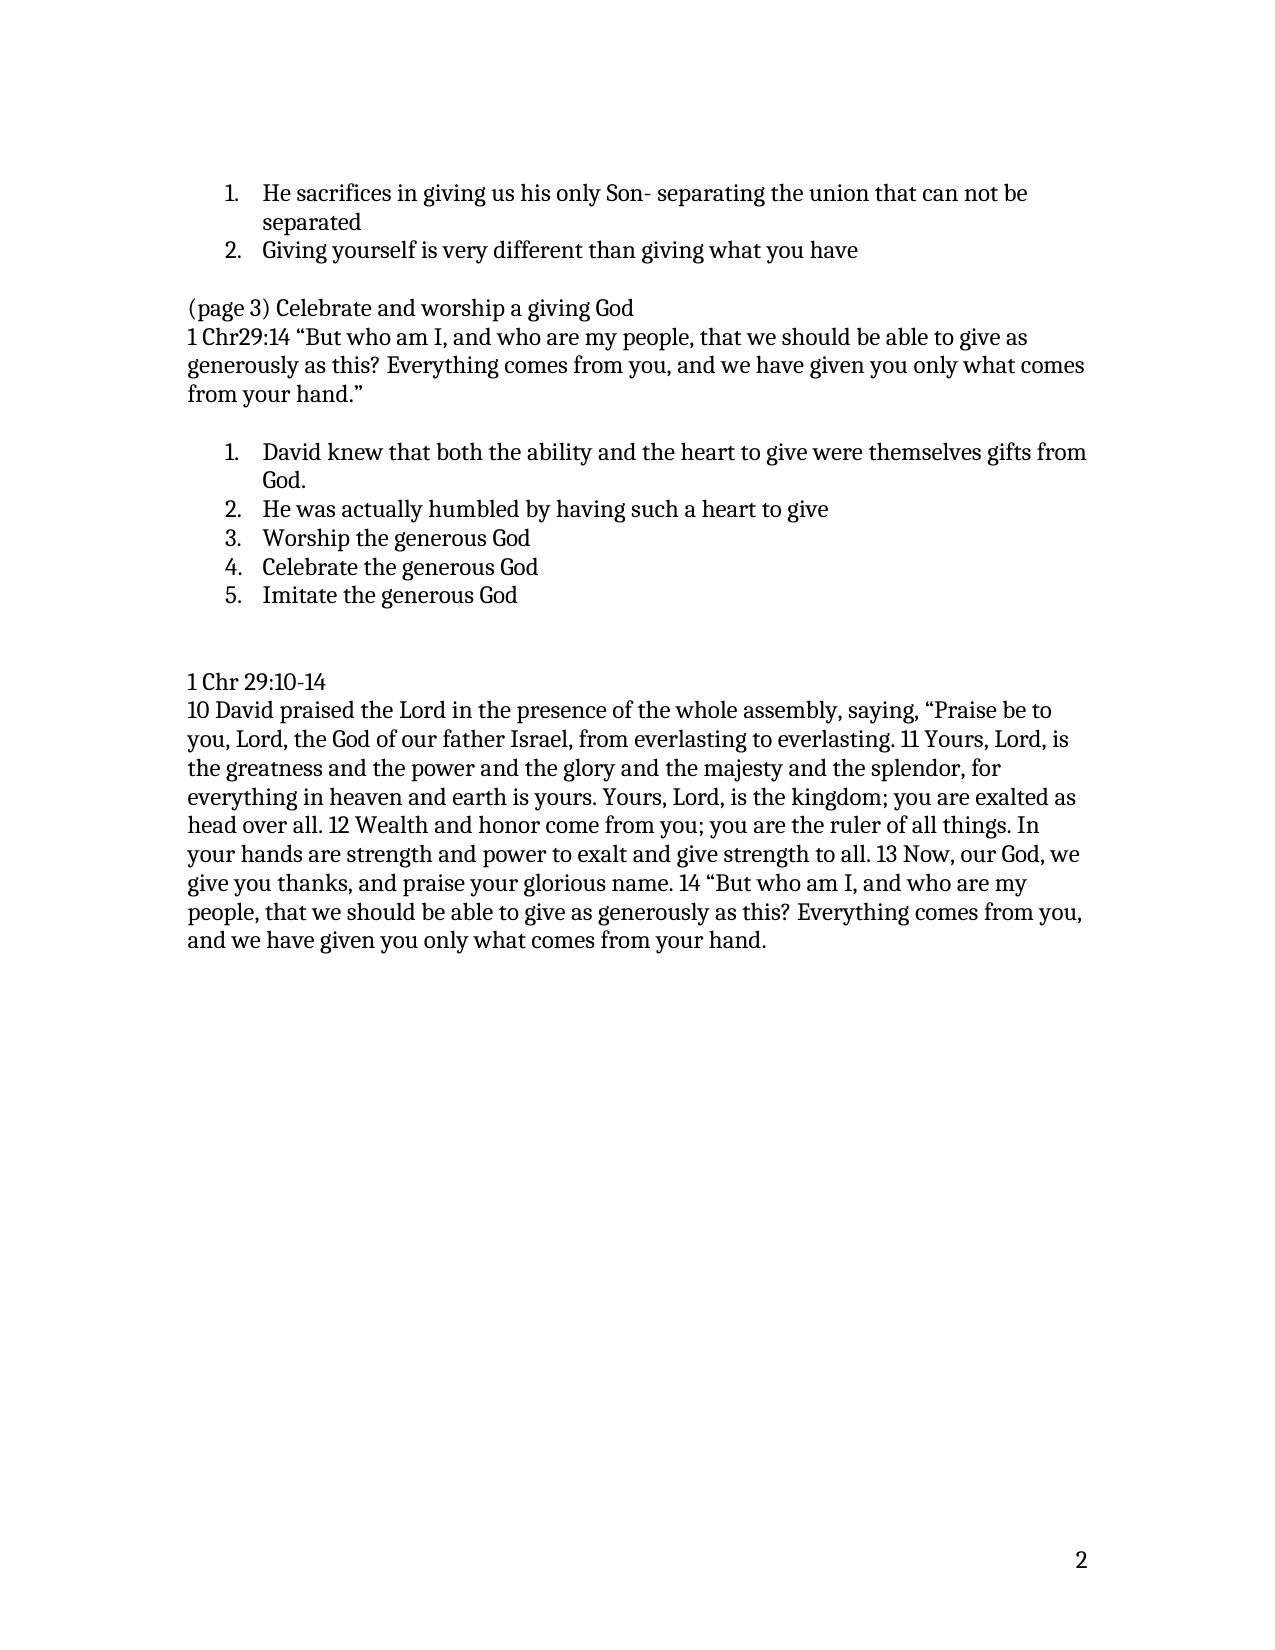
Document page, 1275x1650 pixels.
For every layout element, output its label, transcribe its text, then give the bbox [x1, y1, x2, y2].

list He sacrifices in giving us his only Son- separating the union that can not be separated [225, 179, 1087, 236]
text (page 3) Celebrate and worship a giving God [187, 294, 1087, 322]
list Giving yourself is very different than giving what you have [225, 236, 1087, 265]
list David knew that both the ability and the heart to give were themselves gifts from God. [225, 437, 1087, 495]
list He was actually humbled by having such a heart to give [225, 495, 1087, 524]
text 1 Chr 29:10-14 [187, 667, 1087, 696]
list Worship the generous God [225, 524, 1087, 552]
text 1 Chr29:14 “But who am I, and who are my people, that we should be able to give as generously as this? Everything comes from you, and we have given you only what comes from your hand.” [187, 322, 1087, 409]
list Imitate the generous God [225, 581, 1087, 610]
list Celebrate the generous God [225, 552, 1087, 581]
text 10 David praised the Lord in the presence of the whole assembly, saying, “Praise be to you, Lord, the God of our father Israel, from everlasting to everlasting. 11 Yours, Lord, is the greatness and the power and the glory and the majesty and the splendor, for everything in heaven and earth is yours. Yours, Lord, is the kingdom; you are exalted as head over all. 12 Wealth and honor come from you; you are the ruler of all things. In your hands are strength and power to exalt and give strength to all. 13 Now, our God, we give you thanks, and praise your glorious name. 14 “But who am I, and who are my people, that we should be able to give as generously as this? Everything comes from you, and we have given you only what comes from your hand. [187, 696, 1087, 955]
